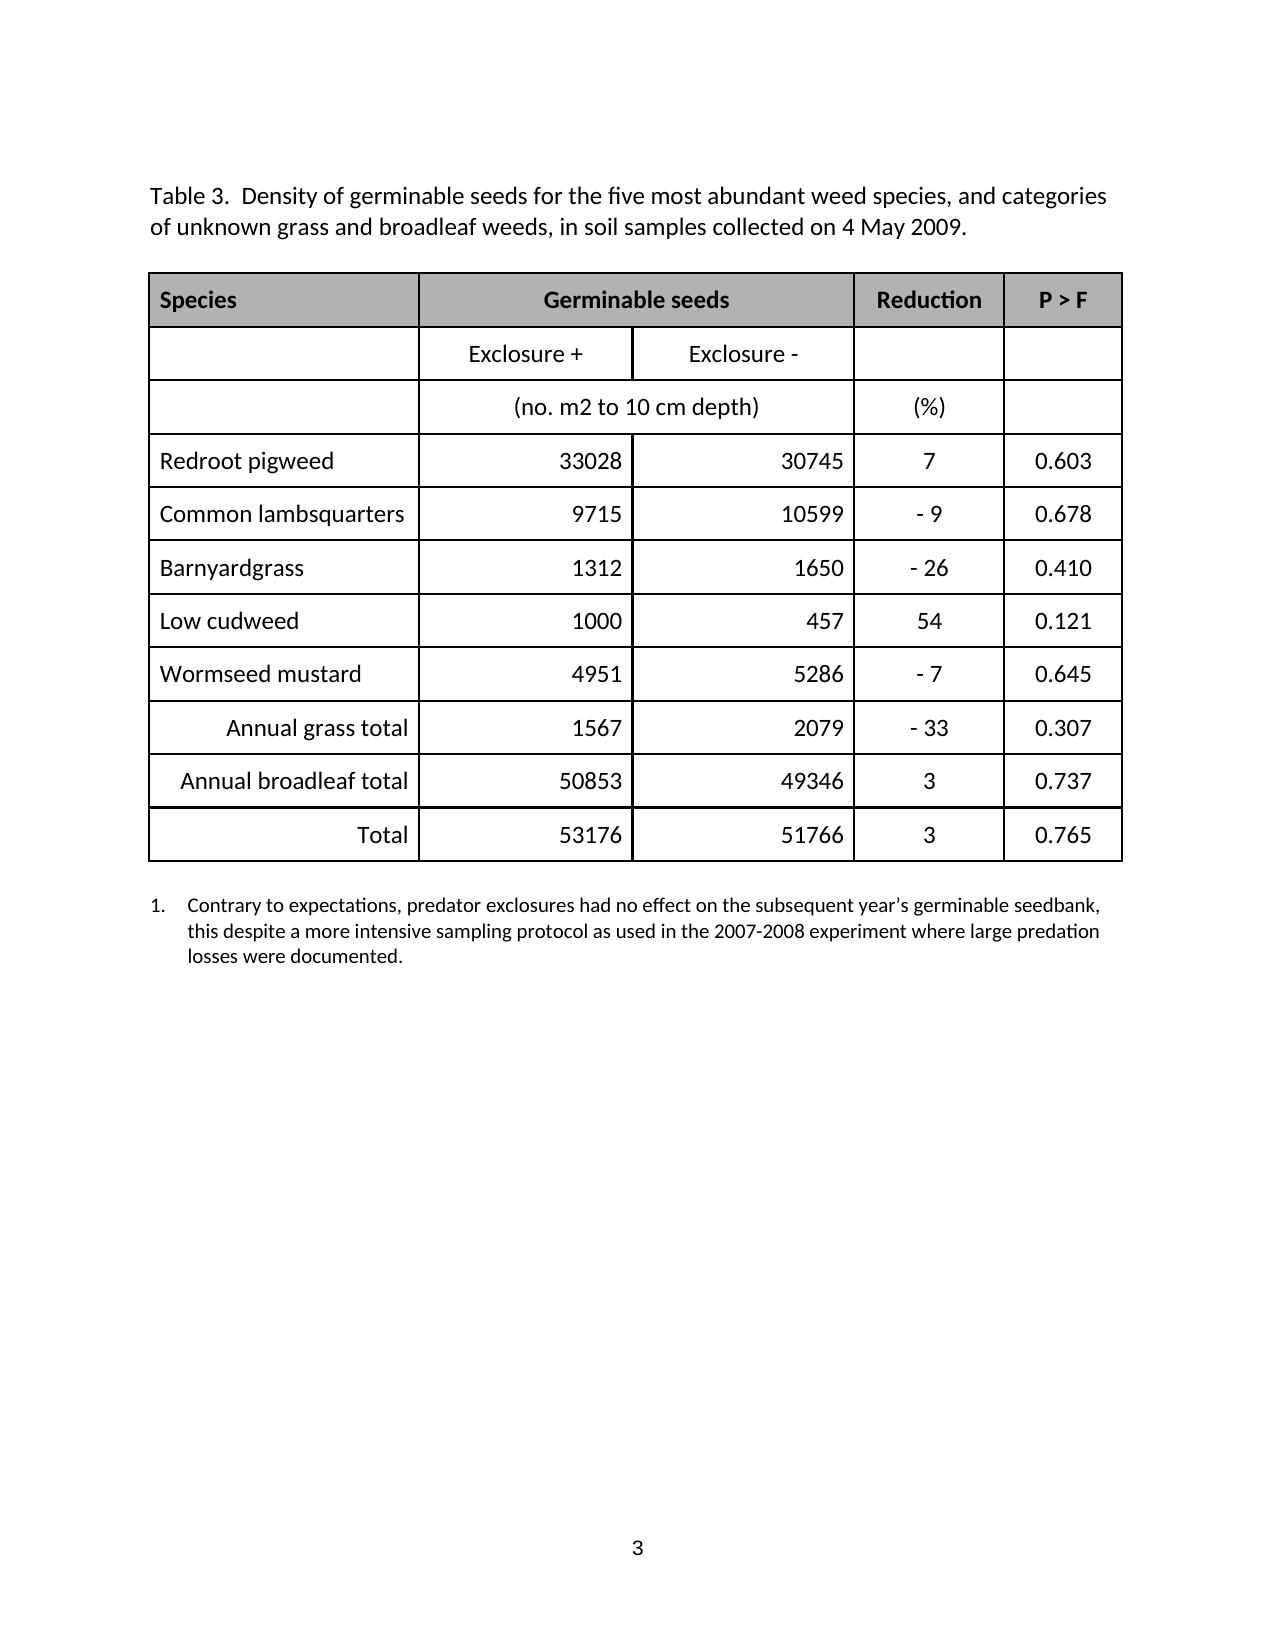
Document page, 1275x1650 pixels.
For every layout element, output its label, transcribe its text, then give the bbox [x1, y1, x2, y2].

table_cell Redroot pigweed [150, 435, 418, 486]
table_cell Common lambsquarters [150, 488, 418, 539]
table_cell [855, 328, 1003, 379]
table_cell (no. m2 to 10 cm depth) [420, 381, 853, 432]
table_cell [150, 328, 418, 379]
table_cell Exclosure - [634, 328, 853, 379]
table_cell - 9 [855, 488, 1003, 539]
table_cell 50853 [420, 755, 631, 806]
table_cell 1000 [420, 595, 631, 646]
table_cell - 33 [855, 702, 1003, 753]
table_cell 1650 [634, 541, 853, 593]
table_cell 3 [855, 755, 1003, 806]
table_cell 4951 [420, 648, 631, 699]
table_cell Barnyardgrass [150, 541, 418, 593]
table_cell Exclosure + [420, 328, 631, 379]
table_cell 1312 [420, 541, 631, 593]
table_cell 54 [855, 595, 1003, 646]
table_cell [1005, 381, 1121, 432]
table_cell [1005, 328, 1121, 379]
table_cell Total [150, 809, 418, 860]
table_cell 5286 [634, 648, 853, 699]
table_cell - 26 [855, 541, 1003, 593]
table_cell 3 [855, 809, 1003, 860]
table_cell 0.737 [1005, 755, 1121, 806]
table_cell 49346 [634, 755, 853, 806]
table_header P > F [1005, 274, 1121, 326]
text Table 3. Density of germinable seeds for the five most abundant weed species, and categories of unknown grass and broadleaf weeds, in soil samples collected on 4 May 2009. [150, 181, 1125, 242]
table_cell Annual broadleaf total [150, 755, 418, 806]
table_cell 457 [634, 595, 853, 646]
table_cell 53176 [420, 809, 631, 860]
table_cell - 7 [855, 648, 1003, 699]
table_cell 0.765 [1005, 809, 1121, 860]
table_cell Annual grass total [150, 702, 418, 753]
table_cell 0.307 [1005, 702, 1121, 753]
table_cell 9715 [420, 488, 631, 539]
table_cell Low cudweed [150, 595, 418, 646]
table_cell 0.603 [1005, 435, 1121, 486]
table_cell 30745 [634, 435, 853, 486]
table_cell 0.121 [1005, 595, 1121, 646]
table_header Reduction [855, 274, 1003, 326]
table_cell (%) [855, 381, 1003, 432]
table_cell 2079 [634, 702, 853, 753]
table_cell [150, 381, 418, 432]
table_cell 51766 [634, 809, 853, 860]
table_cell 10599 [634, 488, 853, 539]
table_cell 1567 [420, 702, 631, 753]
list Contrary to expectations, predator exclosures had no effect on the subsequent year’s germinable seedbank, this despite a more intensive sampling protocol as used in the 2007-2008 experiment where large predation losses were documented. [150, 892, 1125, 969]
table_cell Wormseed mustard [150, 648, 418, 699]
table_header Germinable seeds [420, 274, 853, 326]
table_header Species [150, 274, 418, 326]
table_cell 0.645 [1005, 648, 1121, 699]
table_cell 33028 [420, 435, 631, 486]
table_cell 7 [855, 435, 1003, 486]
table_cell 0.410 [1005, 541, 1121, 593]
table_cell 0.678 [1005, 488, 1121, 539]
